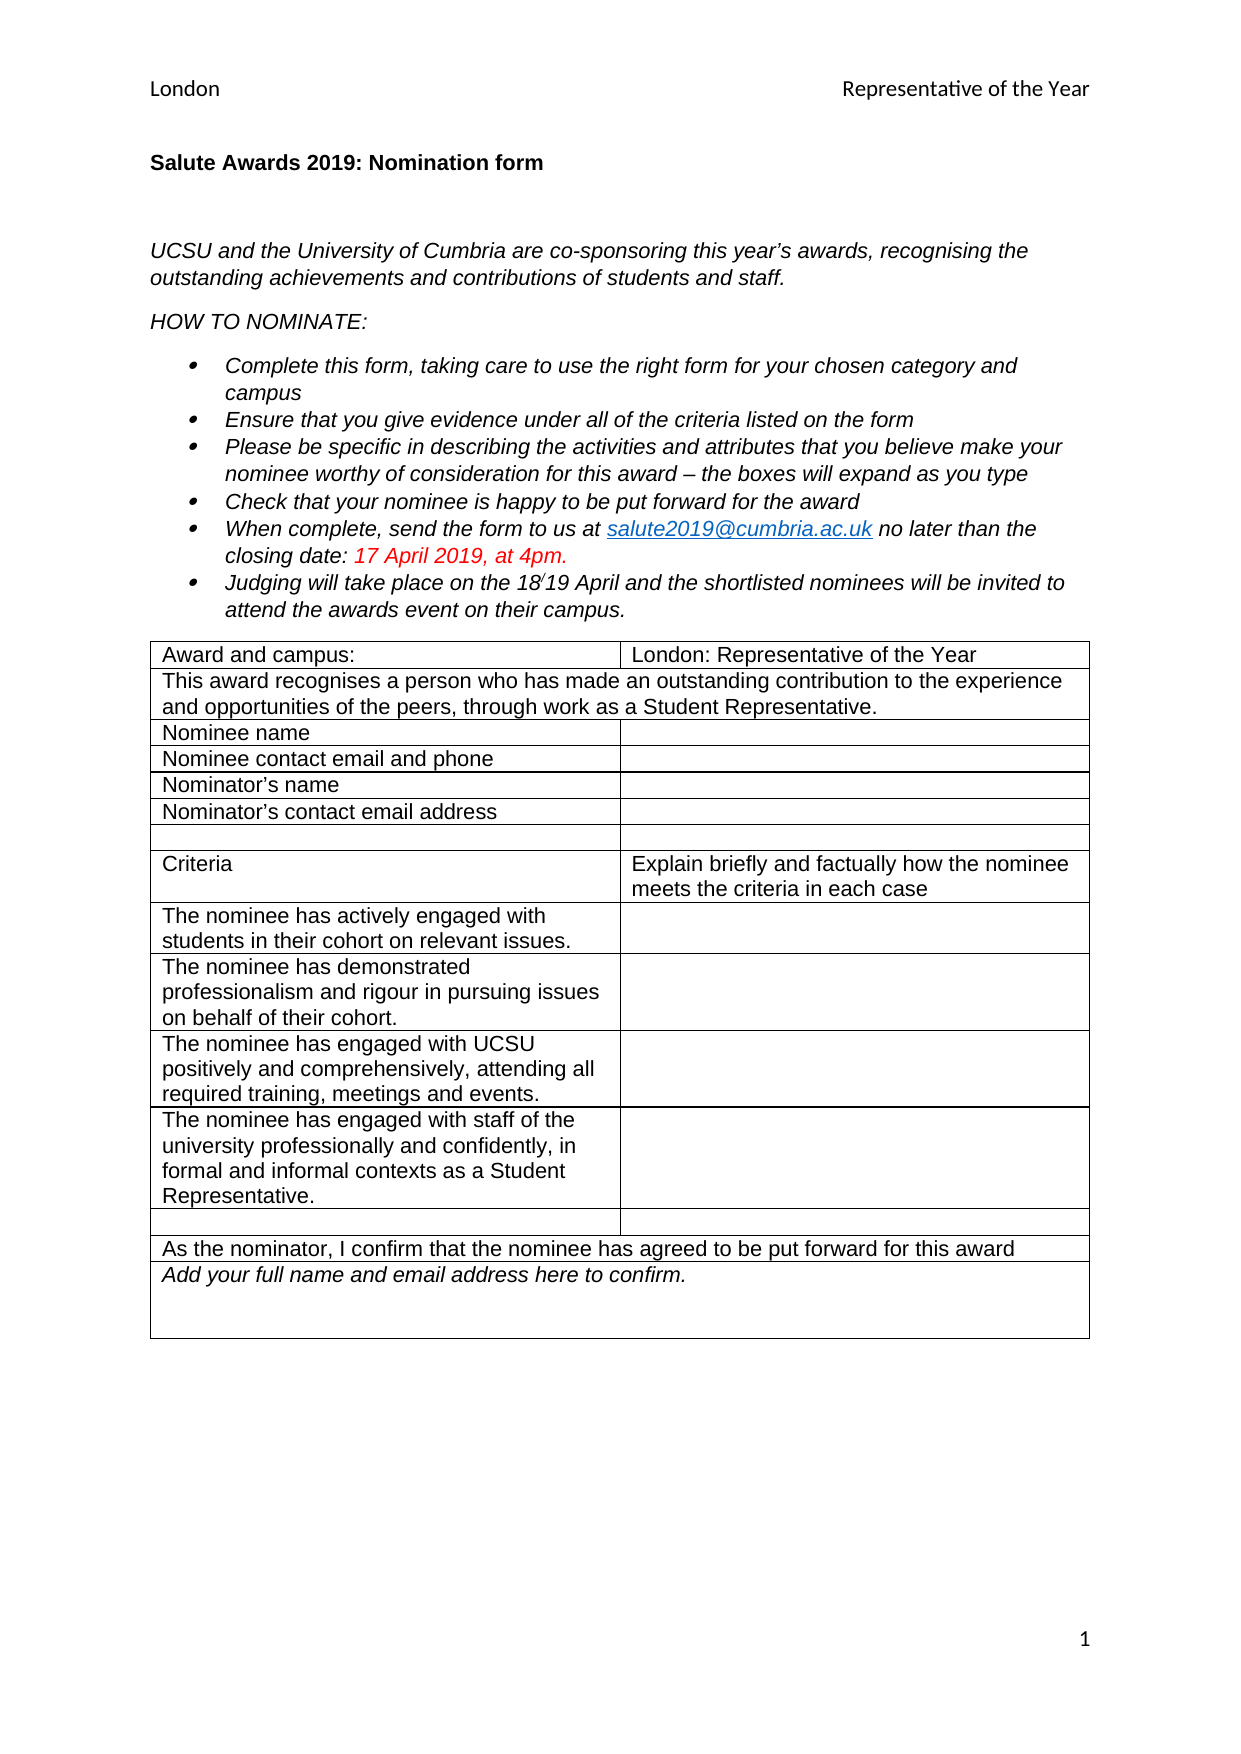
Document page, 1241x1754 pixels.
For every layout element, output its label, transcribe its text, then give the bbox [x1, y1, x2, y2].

text UCSU and the University of Cumbria are co-sponsoring this year’s awards, recognising the outstanding achievements and contributions of students and staff. [150, 238, 1090, 290]
table_cell [151, 1209, 620, 1234]
table_header Award and campus: [151, 642, 620, 667]
table_cell [621, 1209, 1089, 1234]
table_cell Nominee name [151, 720, 620, 745]
list Complete this form, taking care to use the right form for your chosen category and campus [187, 353, 1090, 405]
table_cell [621, 746, 1089, 771]
table_cell Nominator’s contact email address [151, 799, 620, 824]
table_cell The nominee has engaged with UCSU positively and comprehensively, attending all required training, meetings and events. [151, 1031, 620, 1106]
table_cell [621, 903, 1089, 953]
table_cell Explain briefly and factually how the nominee meets the criteria in each case [621, 851, 1089, 902]
table_cell The nominee has demonstrated professionalism and rigour in pursuing issues on behalf of their cohort. [151, 954, 620, 1030]
table_cell The nominee has engaged with staff of the university professionally and confidently, in formal and informal contexts as a Student Representative. [151, 1108, 620, 1208]
table_cell Nominee contact email and phone [151, 746, 620, 771]
table_cell Criteria [151, 851, 620, 902]
table_cell [621, 720, 1089, 745]
list Check that your nominee is happy to be put forward for the award [187, 488, 1090, 514]
table_cell This award recognises a person who has made an outstanding contribution to the experience and opportunities of the peers, through work as a Student Representative. [151, 669, 1089, 719]
table_cell The nominee has actively engaged with students in their cohort on relevant issues. [151, 903, 620, 953]
table_header London: Representative of the Year [621, 642, 1089, 667]
text Salute Awards 2019: Nomination form [150, 150, 1090, 175]
list Ensure that you give evidence under all of the criteria listed on the form [187, 407, 1090, 432]
table_cell Add your full name and email address here to confirm. [151, 1262, 1089, 1337]
text HOW TO NOMINATE: [150, 309, 1090, 334]
table_cell [621, 773, 1089, 798]
table_cell [151, 825, 620, 850]
list Please be specific in describing the activities and attributes that you believe make your nominee worthy of consideration for this award – the boxes will expand as you type [187, 434, 1090, 487]
table_cell [621, 1108, 1089, 1208]
table_cell [621, 954, 1089, 1030]
table_cell Nominator’s name [151, 773, 620, 798]
list When complete, send the form to us at salute2019@cumbria.ac.uk no later than the closing date: 17 April 2019, at 4pm. [187, 516, 1090, 568]
table_cell As the nominator, I confirm that the nominee has agreed to be put forward for this award [151, 1236, 1089, 1261]
list Judging will take place on the 18/19 April and the shortlisted nominees will be invited to attend the awards event on their campus. [187, 570, 1090, 622]
table_cell [621, 1031, 1089, 1106]
table_cell [621, 799, 1089, 824]
table_cell [621, 825, 1089, 850]
